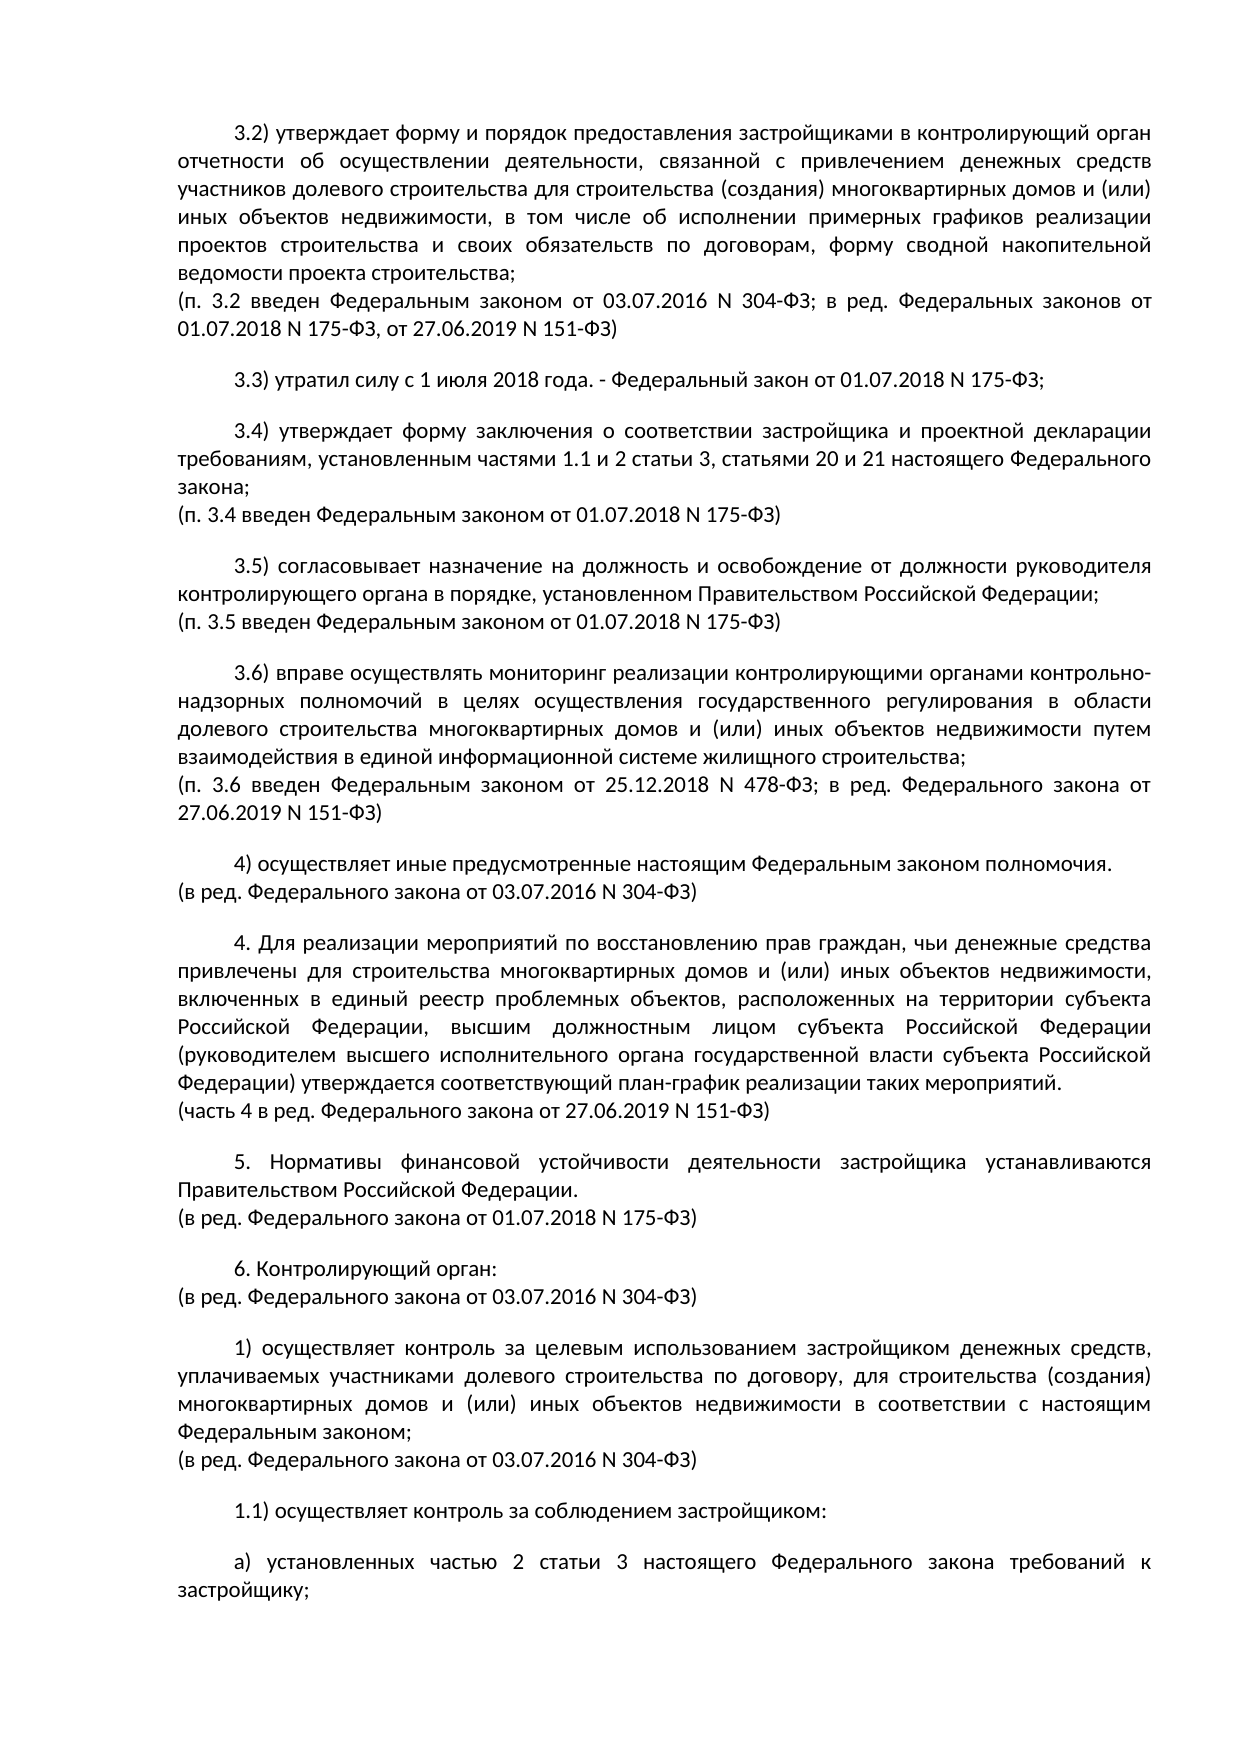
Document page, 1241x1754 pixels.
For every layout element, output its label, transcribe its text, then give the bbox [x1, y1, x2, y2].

text 3.5) согласовывает назначение на должность и освобождение от должности руководителя контролирующего органа в порядке, установленном Правительством Российской Федерации; [177, 551, 1152, 607]
text 1.1) осуществляет контроль за соблюдением застройщиком: [177, 1496, 1152, 1524]
text 3.6) вправе осуществлять мониторинг реализации контролирующими органами контрольно-надзорных полномочий в целях осуществления государственного регулирования в области долевого строительства многоквартирных домов и (или) иных объектов недвижимости путем взаимодействия в единой информационной системе жилищного строительства; [177, 658, 1152, 770]
text 3.4) утверждает форму заключения о соответствии застройщика и проектной декларации требованиям, установленным частями 1.1 и 2 статьи 3, статьями 20 и 21 настоящего Федерального закона; [177, 416, 1152, 500]
text 1) осуществляет контроль за целевым использованием застройщиком денежных средств, уплачиваемых участниками долевого строительства по договору, для строительства (создания) многоквартирных домов и (или) иных объектов недвижимости в соответствии с настоящим Федеральным законом; [177, 1333, 1152, 1445]
text (п. 3.6 введен Федеральным законом от 25.12.2018 N 478-ФЗ; в ред. Федерального закона от 27.06.2019 N 151-ФЗ) [177, 770, 1152, 826]
text (в ред. Федерального закона от 03.07.2016 N 304-ФЗ) [177, 877, 1152, 905]
text (в ред. Федерального закона от 03.07.2016 N 304-ФЗ) [177, 1445, 1152, 1473]
text (п. 3.2 введен Федеральным законом от 03.07.2016 N 304-ФЗ; в ред. Федеральных законов от 01.07.2018 N 175-ФЗ, от 27.06.2019 N 151-ФЗ) [177, 286, 1152, 342]
text (в ред. Федерального закона от 01.07.2018 N 175-ФЗ) [177, 1203, 1152, 1231]
text 4) осуществляет иные предусмотренные настоящим Федеральным законом полномочия. [177, 849, 1152, 877]
text (в ред. Федерального закона от 03.07.2016 N 304-ФЗ) [177, 1282, 1152, 1310]
text 3.3) утратил силу с 1 июля 2018 года. - Федеральный закон от 01.07.2018 N 175-ФЗ; [177, 365, 1152, 393]
text 5. Нормативы финансовой устойчивости деятельности застройщика устанавливаются Правительством Российской Федерации. [177, 1147, 1152, 1203]
text (часть 4 в ред. Федерального закона от 27.06.2019 N 151-ФЗ) [177, 1096, 1152, 1124]
text 4. Для реализации мероприятий по восстановлению прав граждан, чьи денежные средства привлечены для строительства многоквартирных домов и (или) иных объектов недвижимости, включенных в единый реестр проблемных объектов, расположенных на территории субъекта Российской Федерации, высшим должностным лицом субъекта Российской Федерации (руководителем высшего исполнительного органа государственной власти субъекта Российской Федерации) утверждается соответствующий план-график реализации таких мероприятий. [177, 928, 1152, 1096]
text а) установленных частью 2 статьи 3 настоящего Федерального закона требований к застройщику; [177, 1547, 1152, 1603]
text 6. Контролирующий орган: [177, 1254, 1152, 1282]
text 3.2) утверждает форму и порядок предоставления застройщиками в контролирующий орган отчетности об осуществлении деятельности, связанной с привлечением денежных средств участников долевого строительства для строительства (создания) многоквартирных домов и (или) иных объектов недвижимости, в том числе об исполнении примерных графиков реализации проектов строительства и своих обязательств по договорам, форму сводной накопительной ведомости проекта строительства; [177, 118, 1152, 286]
text (п. 3.4 введен Федеральным законом от 01.07.2018 N 175-ФЗ) [177, 500, 1152, 528]
text (п. 3.5 введен Федеральным законом от 01.07.2018 N 175-ФЗ) [177, 607, 1152, 635]
